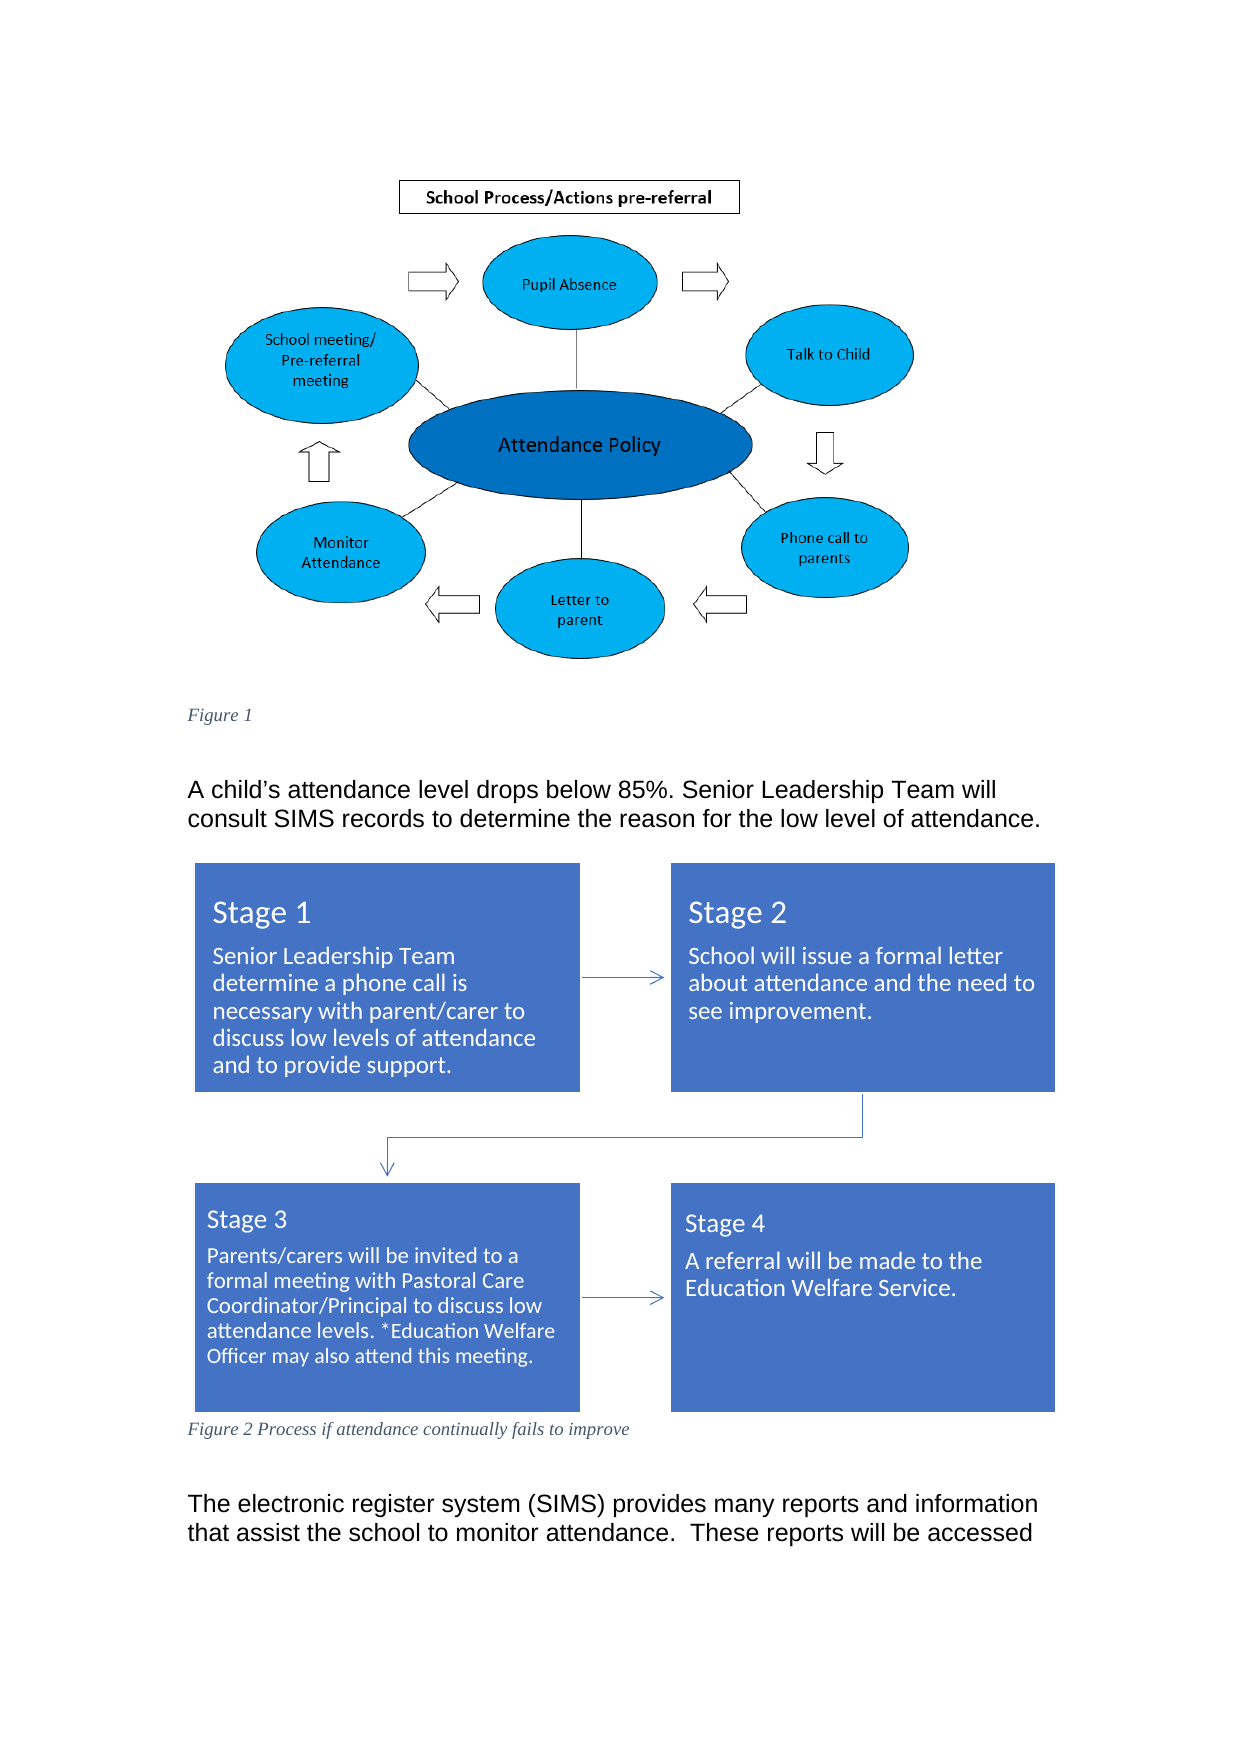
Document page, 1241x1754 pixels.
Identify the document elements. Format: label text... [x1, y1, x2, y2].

text Figure 1 [187, 704, 1053, 726]
text A child’s attendance level drops below 85%. Senior Leadership Team will consult SIMS records to determine the reason for the low level of attendance. [187, 775, 1053, 833]
text Figure 2 Process if attendance continually fails to improve [187, 1418, 1053, 1440]
picture [187, 150, 981, 705]
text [187, 1489, 1053, 1547]
